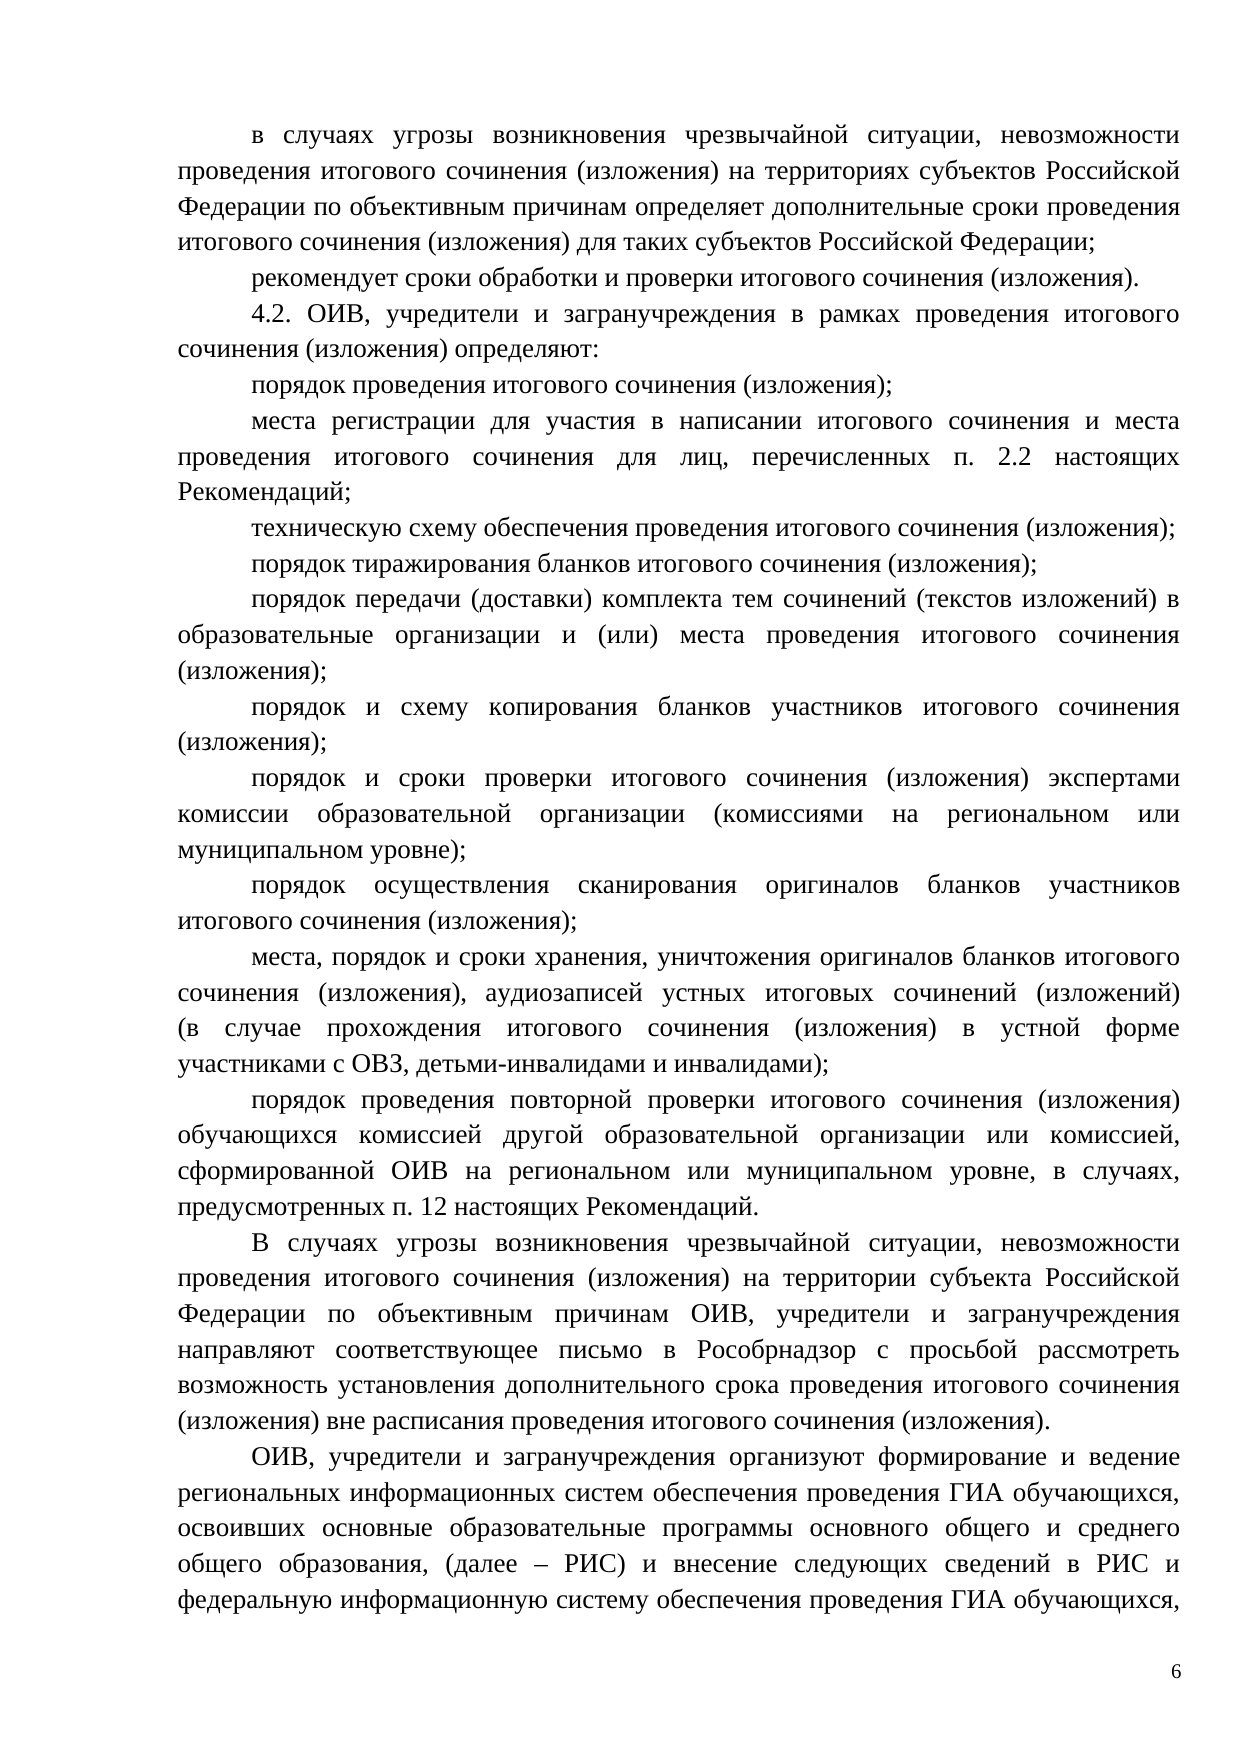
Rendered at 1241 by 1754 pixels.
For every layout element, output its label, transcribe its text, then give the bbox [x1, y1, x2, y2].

text порядок и сроки проверки итогового сочинения (изложения) экспертами комиссии образовательной организации (комиссиями на региональном или муниципальном уровне); [177, 761, 1181, 864]
text В случаях угрозы возникновения чрезвычайной ситуации, невозможности проведения итогового сочинения (изложения) на территории субъекта Российской Федерации по объективным причинам ОИВ, учредители и загранучреждения направляют соответствующее письмо в Рособрнадзор с просьбой рассмотреть возможность установления дополнительного срока проведения итогового сочинения (изложения) вне расписания проведения итогового сочинения (изложения). [177, 1226, 1181, 1436]
text порядок проведения итогового сочинения (изложения); [177, 368, 1181, 399]
text в случаях угрозы возникновения чрезвычайной ситуации, невозможности проведения итогового сочинения (изложения) на территориях субъектов Российской Федерации по объективным причинам определяет дополнительные сроки проведения итогового сочинения (изложения) для таких субъектов Российской Федерации; [177, 118, 1181, 256]
text порядок передачи (доставки) комплекта тем сочинений (текстов изложений) в образовательные организации и (или) места проведения итогового сочинения (изложения); [177, 583, 1181, 685]
text порядок тиражирования бланков итогового сочинения (изложения); [177, 547, 1181, 578]
text техническую схему обеспечения проведения итогового сочинения (изложения); [177, 511, 1181, 542]
text порядок проведения повторной проверки итогового сочинения (изложения) обучающихся комиссией другой образовательной организации или комиссией, сформированной ОИВ на региональном или муниципальном уровне, в случаях, предусмотренных п. 12 настоящих Рекомендаций. [177, 1083, 1181, 1221]
text 4.2. ОИВ, учредители и загранучреждения в рамках проведения итогового сочинения (изложения) определяют: [177, 297, 1181, 364]
text порядок осуществления сканирования оригиналов бланков участников итогового сочинения (изложения); [177, 868, 1181, 935]
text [177, 1440, 1181, 1614]
text рекомендует сроки обработки и проверки итогового сочинения (изложения). [177, 261, 1181, 292]
text места регистрации для участия в написании итогового сочинения и места проведения итогового сочинения для лиц, перечисленных п. 2.2 настоящих Рекомендаций; [177, 404, 1181, 507]
text порядок и схему копирования бланков участников итогового сочинения (изложения); [177, 690, 1181, 757]
text места, порядок и сроки хранения, уничтожения оригиналов бланков итогового сочинения (изложения), аудиозаписей устных итоговых сочинений (изложений) (в случае прохождения итогового сочинения (изложения) в устной форме участниками с ОВЗ, детьми-инвалидами и инвалидами); [177, 940, 1181, 1078]
